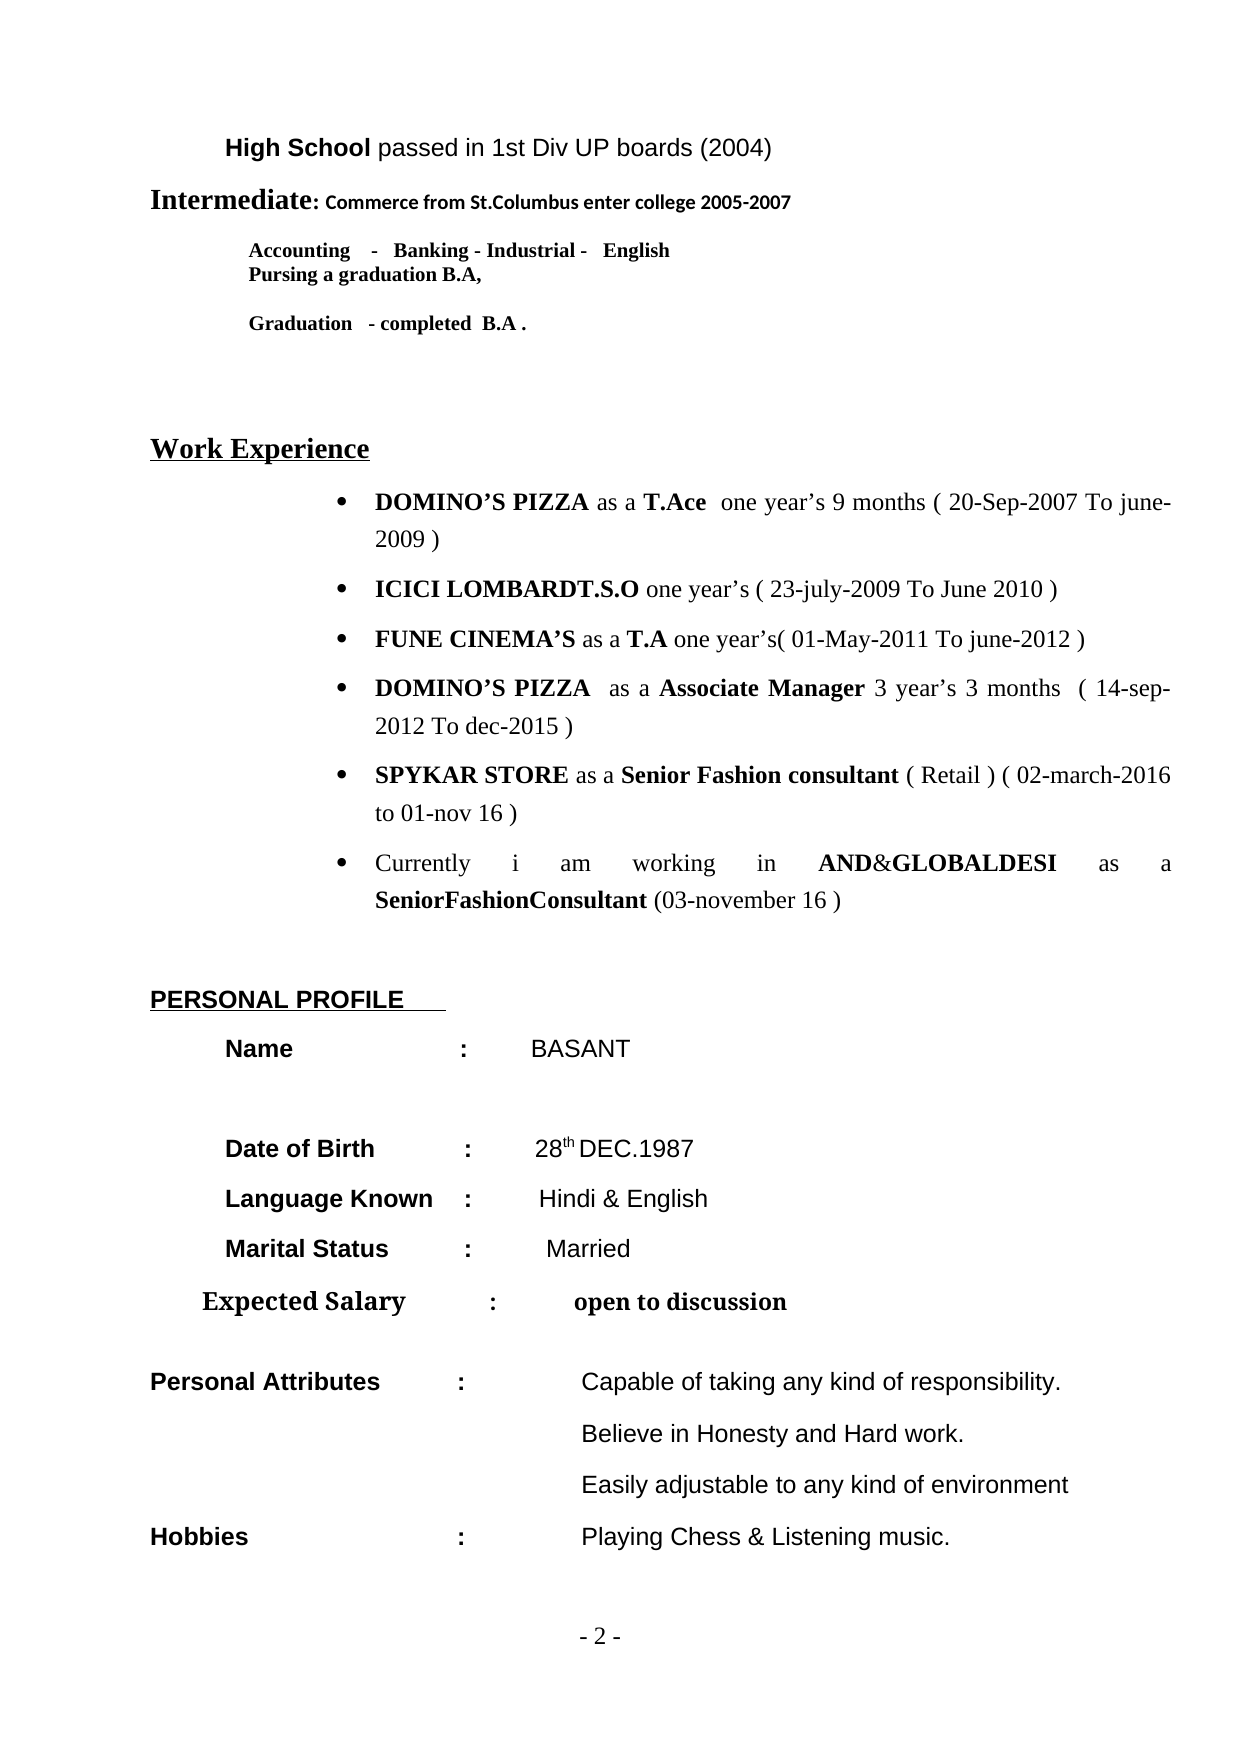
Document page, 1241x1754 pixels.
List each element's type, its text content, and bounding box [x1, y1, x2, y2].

list DOMINO’S PIZZA as a T.Ace one year’s 9 months ( 20-Sep-2007 To june-2009 ) [337, 487, 1172, 553]
text Pursing a graduation B.A, [248, 262, 1172, 286]
list SPYKAR STORE as a Senior Fashion consultant ( Retail ) ( 02-march-2016 to 01-nov 16 ) [337, 761, 1172, 827]
text Language Known : Hindi & English [150, 1184, 1172, 1212]
list ICICI LOMBARDT.S.O one year’s ( 23-july-2009 To June 2010 ) [337, 574, 1172, 603]
text Accounting - Banking - Industrial - English [248, 238, 1172, 262]
text High School passed in 1st Div UP boards (2004) [150, 132, 1172, 161]
text Name : BASANT [150, 1034, 1172, 1063]
text Marital Status : Married [150, 1233, 1172, 1262]
text PERSONAL PROFILE [150, 984, 1172, 1013]
text Expected Salary : open to discussion [150, 1283, 1172, 1317]
text Hobbies : Playing Chess & Listening music. [150, 1522, 1172, 1550]
text Date of Birth : 28th DEC.1987 [150, 1134, 1172, 1163]
text Work Experience [150, 431, 1172, 464]
list DOMINO’S PIZZA as a Associate Manager 3 year’s 3 months ( 14-sep-2012 To dec-2015 ) [337, 673, 1172, 739]
text Personal Attributes : Capable of taking any kind of responsibility. [150, 1367, 1172, 1396]
list FUNE CINEMA’S as a T.A one year’s( 01-May-2011 To june-2012 ) [337, 624, 1172, 652]
list Currently i am working in AND&GLOBALDESI as a SeniorFashionConsultant (03-november 16 ) [337, 848, 1172, 914]
text Intermediate: Commerce from St.Columbus enter college 2005-2007 [150, 182, 1172, 216]
text Easily adjustable to any kind of environment [150, 1470, 1172, 1499]
text Believe in Honesty and Hard work. [150, 1419, 1172, 1447]
text Graduation - completed B.A . [248, 311, 1172, 334]
